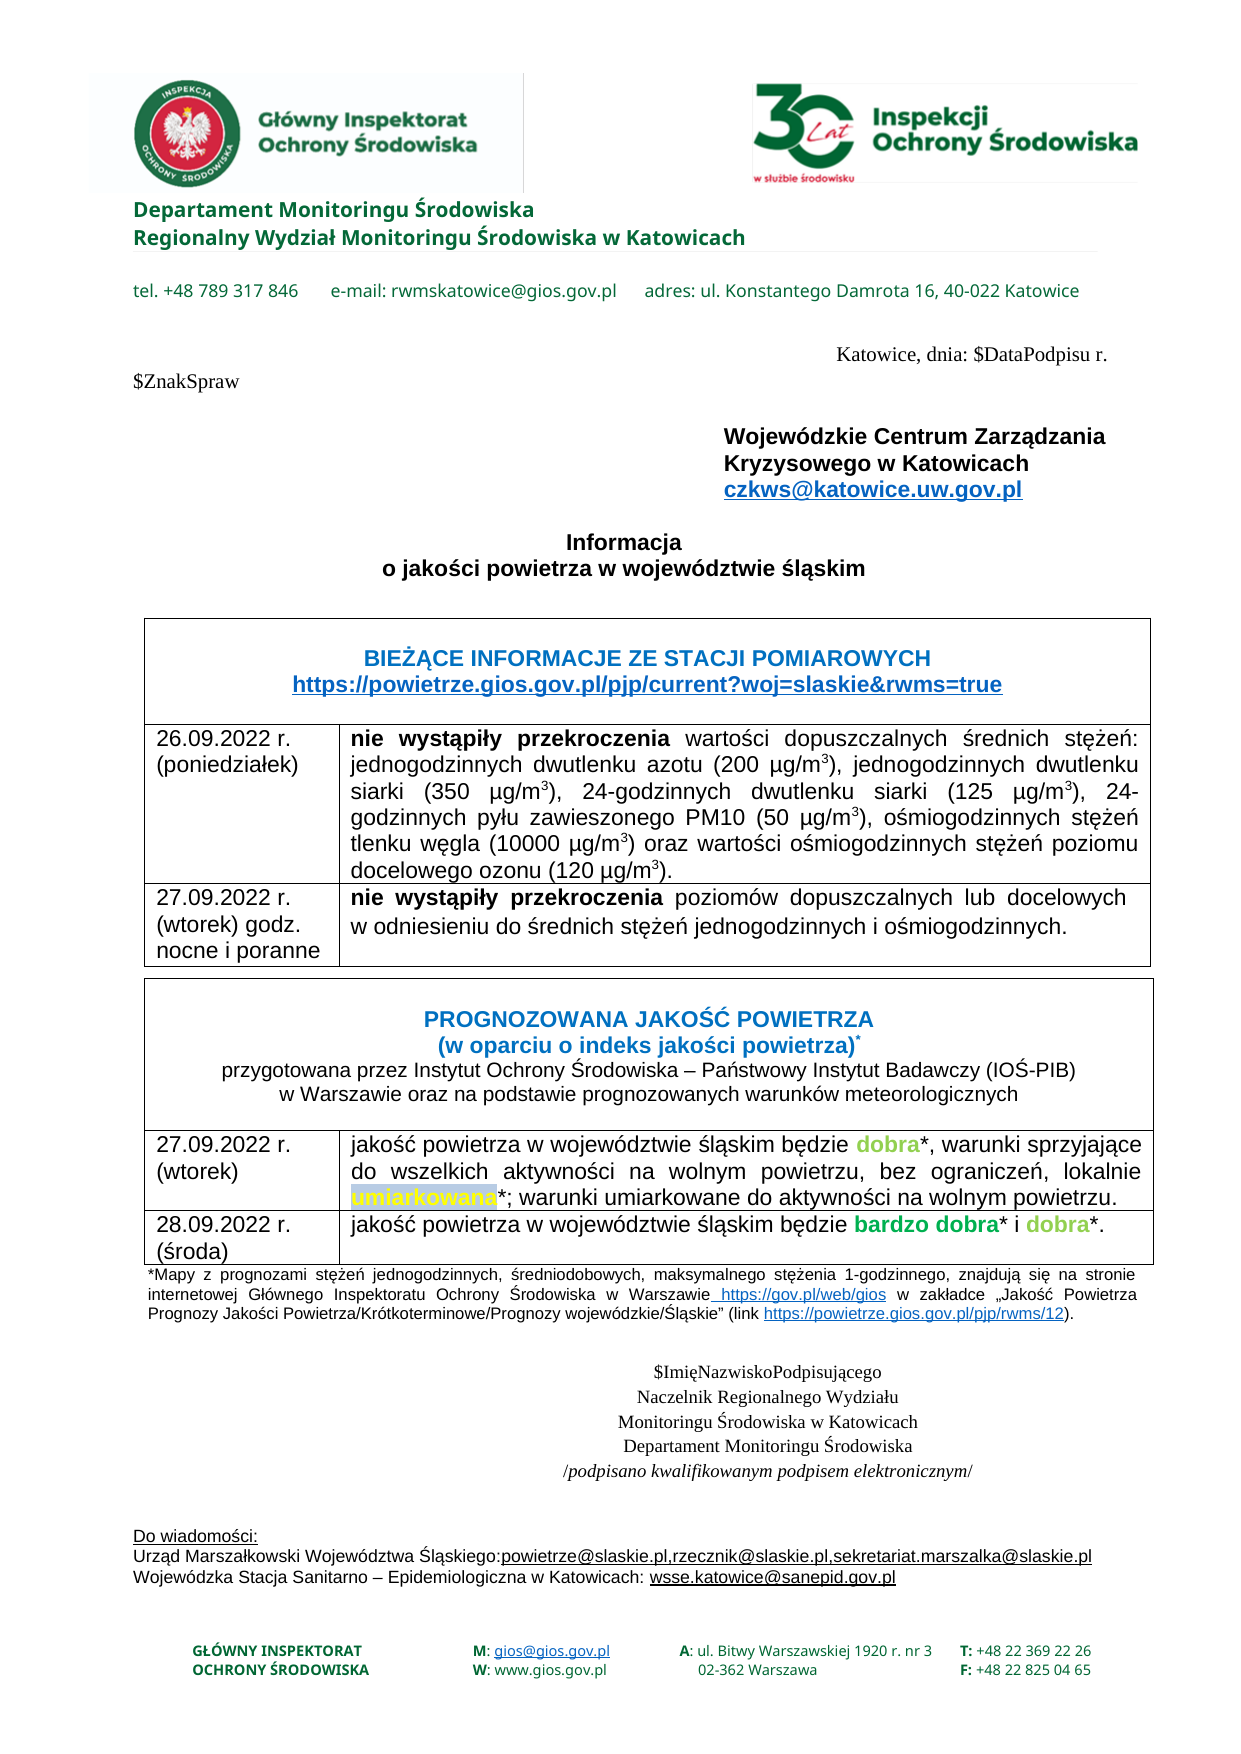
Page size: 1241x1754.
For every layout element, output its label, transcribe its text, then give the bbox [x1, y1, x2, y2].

text Wojewódzkie Centrum Zarządzania [133, 423, 1107, 450]
table_cell 27.09.2022 r. (wtorek) godz. nocne i poranne [145, 884, 339, 966]
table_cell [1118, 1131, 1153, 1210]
table_cell jakość powietrza w województwie śląskim będzie dobra*, warunki sprzyjające do wszelkich aktywności na wolnym powietrzu, bez ograniczeń, lokalnie umiarkowana*; warunki umiarkowane do aktywności na wolnym powietrzu. [340, 1131, 942, 1210]
table_cell 26.09.2022 r. (poniedziałek) [145, 725, 339, 883]
text /podpisano kwalifikowanym podpisem elektronicznym/ [133, 1460, 1107, 1482]
picture [88, 73, 1138, 193]
text Do wiadomości: [133, 1526, 1093, 1546]
text *Mapy z prognozami stężeń jednogodzinnych, średniodobowych, maksymalnego stężenia 1-godzinnego, znajdują się na stronie internetowej Głównego Inspektoratu Ochrony Środowiska w Warszawie https://gov.pl/web/gios w zakładce „Jakość Powietrza Prognozy Jakości Powietrza/Krótkoterminowe/Prognozy wojewódzkie/Śląskie” (link https://powietrze.gios.gov.pl/pjp/rwms/12). [148, 1265, 1137, 1323]
table_cell 27.09.2022 r. (wtorek) [145, 1131, 339, 1210]
text Wojewódzka Stacja Sanitarno – Epidemiologiczna w Katowicach: wsse.katowice@sanepid.gov.pl [133, 1567, 1093, 1587]
text Informacja [140, 529, 1107, 555]
table_cell nie wystąpiły przekroczenia poziomów dopuszczalnych lub docelowych w odniesieniu do średnich stężeń jednogodzinnych i ośmiogodzinnych. [340, 884, 1150, 966]
table_header PROGNOZOWANA JAKOŚĆ POWIETRZA (w oparciu o indeks jakości powietrza)* przygotowana przez Instytut Ochrony Środowiska – Państwowy Instytut Badawczy (IOŚ-PIB) w Warszawie oraz na podstawie prognozowanych warunków meteorologicznych [145, 979, 1153, 1130]
text o jakości powietrza w województwie śląskim [140, 555, 1107, 581]
text Naczelnik Regionalnego Wydziału [133, 1386, 1107, 1407]
table_cell nie wystąpiły przekroczenia wartości dopuszczalnych średnich stężeń: jednogodzinnych dwutlenku azotu (200 µg/m3), jednogodzinnych dwutlenku siarki (350 µg/m3), 24-godzinnych dwutlenku siarki (125 µg/m3), 24-godzinnych pyłu zawieszonego PM10 (50 µg/m3), ośmiogodzinnych stężeń tlenku węgla (10000 µg/m3) oraz wartości ośmiogodzinnych stężeń poziomu docelowego ozonu (120 µg/m3). [340, 725, 1150, 883]
text Katowice, dnia: $DataPodpisu r. [133, 342, 1107, 366]
text Urząd Marszałkowski Województwa Śląskiego:powietrze@slaskie.pl,rzecznik@slaskie.pl,sekretariat.marszalka@slaskie.pl [133, 1546, 1093, 1567]
table_cell 28.09.2022 r. (środa) [145, 1211, 339, 1264]
text Kryzysowego w Katowicach [133, 450, 1107, 476]
table_cell jakość powietrza w województwie śląskim będzie bardzo dobra* i dobra*. [340, 1211, 1153, 1264]
text $ImięNazwiskoPodpisującego [133, 1361, 1107, 1382]
text Monitoringu Środowiska w Katowicach [133, 1411, 1107, 1432]
text Departament Monitoringu Środowiska [133, 1435, 1107, 1457]
table_header BIEŻĄCE INFORMACJE ZE STACJI POMIAROWYCH https://powietrze.gios.gov.pl/pjp/current?woj=slaskie&rwms=true [145, 619, 1150, 724]
text $ZnakSpraw [133, 369, 1034, 393]
text czkws@katowice.uw.gov.pl [133, 476, 1107, 502]
